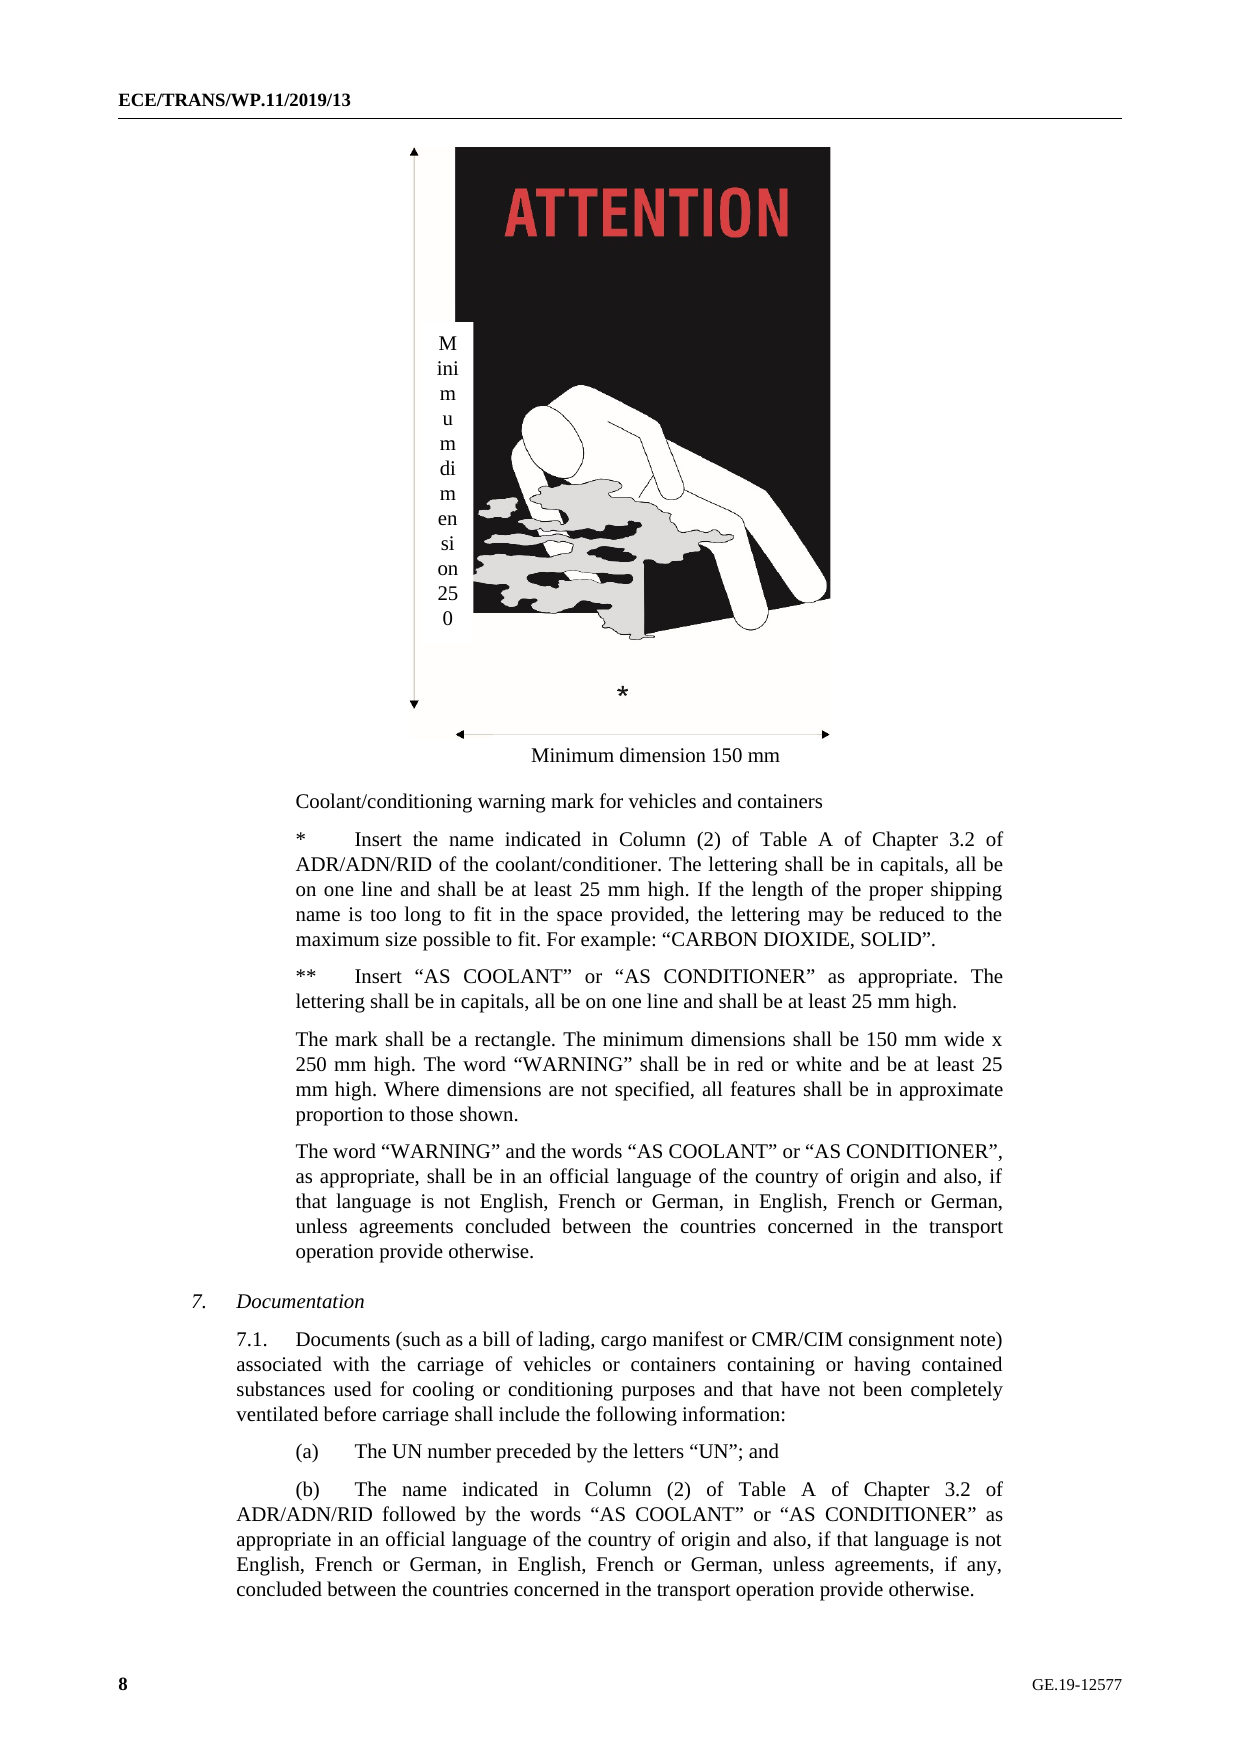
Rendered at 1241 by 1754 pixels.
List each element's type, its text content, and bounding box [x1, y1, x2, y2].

text * Insert the name indicated in Column (2) of Table A of Chapter 3.2 of ADR/ADN/RID of the coolant/conditioner. The lettering shall be in capitals, all be on one line and shall be at least 25 mm high. If the length of the proper shipping name is too long to fit in the space provided, the lettering may be reduced to the maximum size possible to fit. For example: “CARBON DIOXIDE, SOLID”. [295, 826, 1004, 951]
text Coolant/conditioning warning mark for vehicles and containers [295, 788, 1004, 813]
picture [409, 147, 831, 739]
text The mark shall be a rectangle. The minimum dimensions shall be 150 mm wide x 250 mm high. The word “WARNING” shall be in red or white and be at least 25 mm high. Where dimensions are not specified, all features shall be in approximate proportion to those shown. [295, 1026, 1004, 1126]
text (b) The name indicated in Column (2) of Table A of Chapter 3.2 of ADR/ADN/RID followed by the words “AS COOLANT” or “AS CONDITIONER” as appropriate in an official language of the country of origin and also, if that language is not English, French or German, in English, French or German, unless agreements, if any, concluded between the countries concerned in the transport operation provide otherwise. [236, 1476, 1004, 1601]
text ** Insert “AS COOLANT” or “AS CONDITIONER” as appropriate. The lettering shall be in capitals, all be on one line and shall be at least 25 mm high. [295, 963, 1004, 1013]
text The word “WARNING” and the words “AS COOLANT” or “AS CONDITIONER”, as appropriate, shall be in an official language of the country of origin and also, if that language is not English, French or German, in English, French or German, unless agreements concluded between the countries concerned in the transport operation provide otherwise. [295, 1138, 1004, 1263]
text (a) The UN number preceded by the letters “UN”; and [236, 1438, 1004, 1463]
text 7. Documentation [118, 1288, 1004, 1313]
text 7.1. Documents (such as a bill of lading, cargo manifest or CMR/CIM consignment note) associated with the carriage of vehicles or containers containing or having contained substances used for cooling or conditioning purposes and that have not been completely ventilated before carriage shall include the following information: [236, 1326, 1004, 1426]
